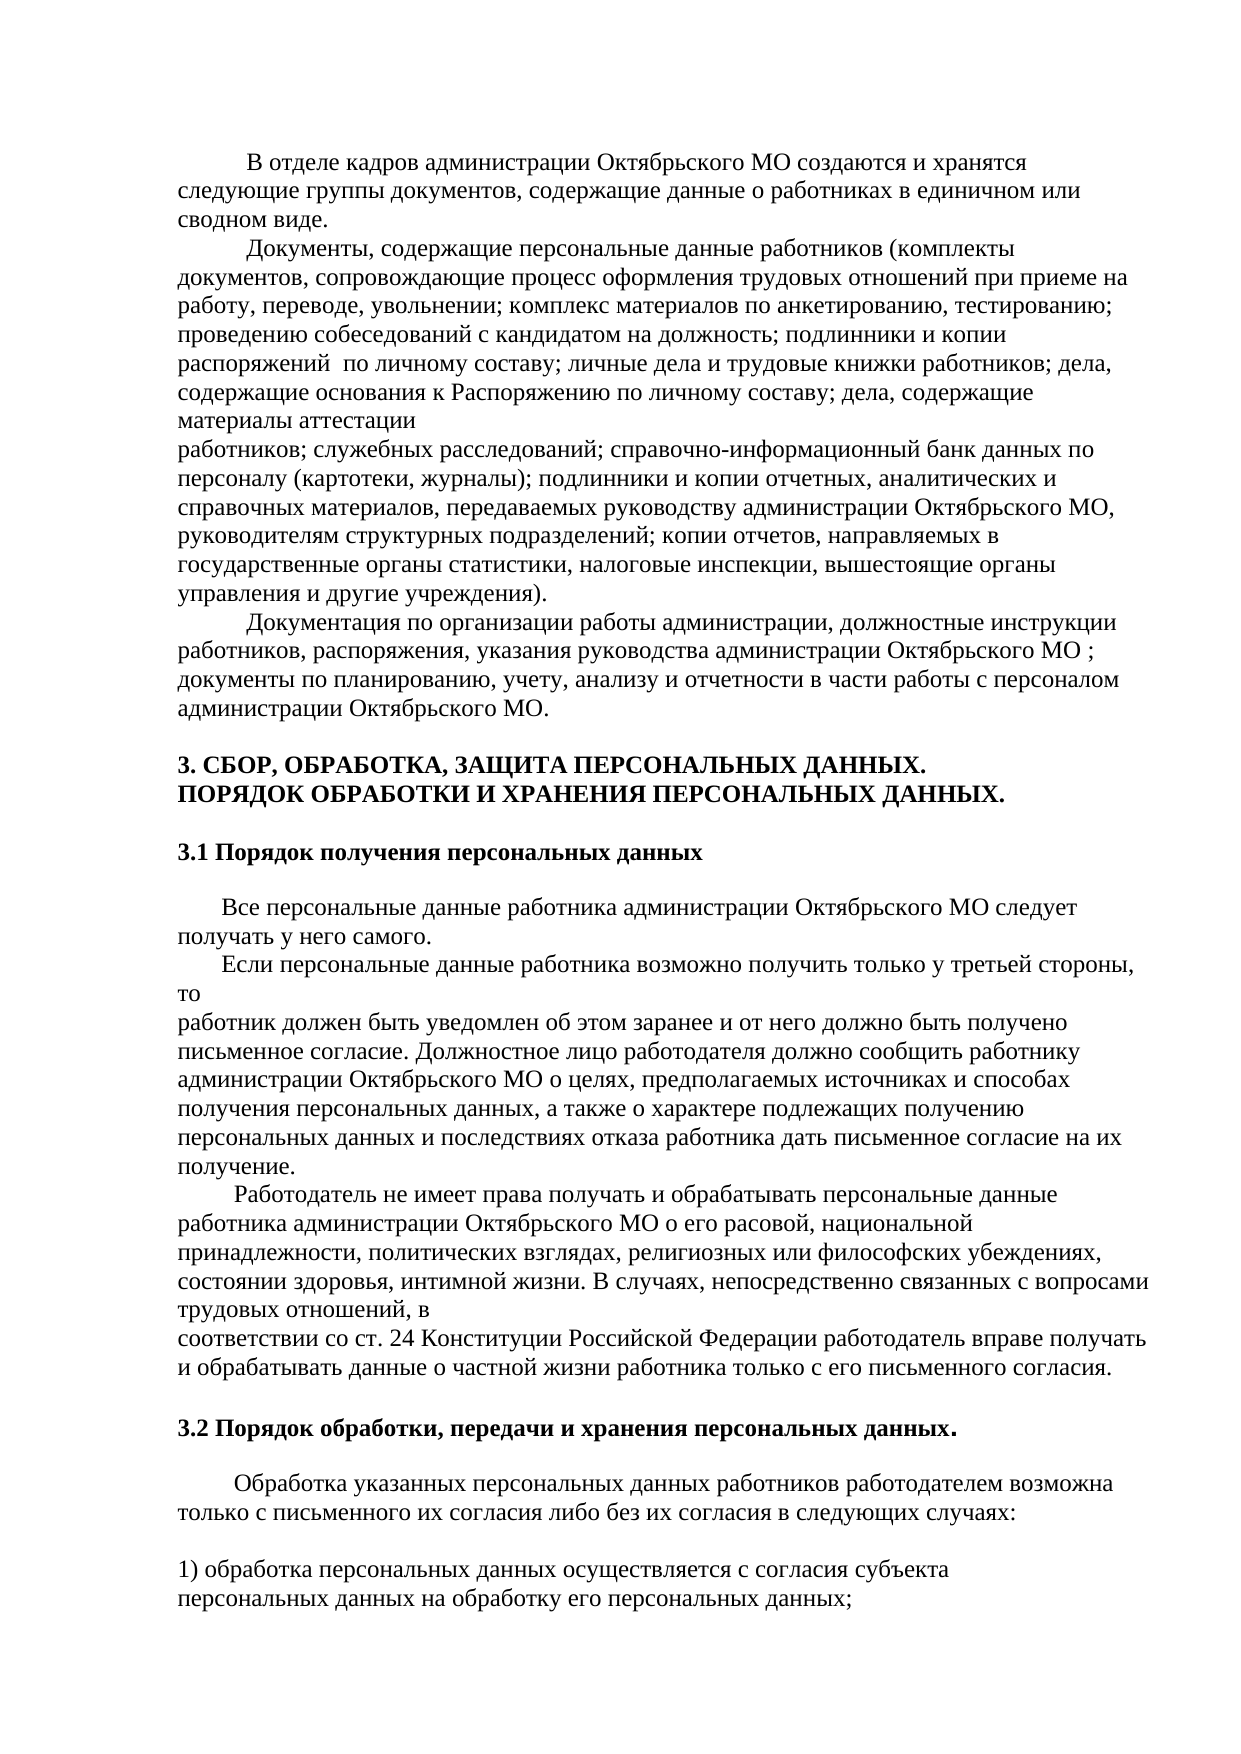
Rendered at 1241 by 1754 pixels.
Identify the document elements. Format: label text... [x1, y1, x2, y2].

text администрации Октябрьского МО о целях, предполагаемых источниках и способах получения персональных данных, а также о характере подлежащих получению персональных данных и последствиях отказа работника дать письменное согласие на их получение. [177, 1064, 1152, 1179]
text письменное согласие. Должностное лицо работодателя должно сообщить работнику [177, 1036, 1152, 1064]
text работник должен быть уведомлен об этом заранее и от него должно быть получено [177, 1007, 1152, 1036]
text работников; служебных расследований; справочно-информационный банк данных по [177, 434, 1152, 463]
text Обработка указанных персональных данных работников работодателем возможна [177, 1468, 1152, 1497]
text документов, сопровождающие процесс оформления трудовых отношений при приеме на [177, 262, 1152, 291]
text и обрабатывать данные о частной жизни работника только с его письменного согласия. [177, 1352, 1152, 1381]
text 3. СБОР, ОБРАБОТКА, ЗАЩИТА ПЕРСОНАЛЬНЫХ ДАННЫХ. [177, 751, 1152, 779]
text 3.1 Порядок получения персональных данных [177, 837, 1152, 866]
text персональных данных на обработку его персональных данных; [177, 1583, 1152, 1612]
text соответствии со ст. 24 Конституции Российской Федерации работодатель вправе получать [177, 1323, 1152, 1352]
text ПОРЯДОК ОБРАБОТКИ И ХРАНЕНИЯ ПЕРСОНАЛЬНЫХ ДАННЫХ. [177, 779, 1152, 808]
text В отделе кадров администрации Октябрьского МО создаются и хранятся следующие группы документов, содержащие данные о работниках в единичном или сводном виде. [177, 147, 1152, 233]
text только с письменного их согласия либо без их согласия в следующих случаях: [177, 1497, 1152, 1526]
text Если персональные данные работника возможно получить только у третьей стороны, то [177, 949, 1152, 1007]
text персоналу (картотеки, журналы); подлинники и копии отчетных, аналитических и [177, 463, 1152, 492]
text проведению собеседований с кандидатом на должность; подлинники и копии распоряжений по личному составу; личные дела и трудовые книжки работников; дела, содержащие основания к Распоряжению по личному составу; дела, содержащие материалы аттестации [177, 319, 1152, 434]
text 3.2 Порядок обработки, передачи и хранения персональных данных. [177, 1409, 1152, 1442]
text Документы, содержащие персональные данные работников (комплекты [177, 233, 1152, 262]
text справочных материалов, передаваемых руководству администрации Октябрьского МО, руководителям структурных подразделений; копии отчетов, направляемых в государственные органы статистики, налоговые инспекции, вышестоящие органы управления и другие учреждения). [177, 492, 1152, 607]
text Все персональные данные работника администрации Октябрьского МО следует получать у него самого. [177, 892, 1152, 949]
text Работодатель не имеет права получать и обрабатывать персональные данные [177, 1179, 1152, 1208]
text 1) обработка персональных данных осуществляется с согласия субъекта [177, 1554, 1152, 1583]
text Документация по организации работы администрации, должностные инструкции работников, распоряжения, указания руководства администрации Октябрьского МО ; документы по планированию, учету, анализу и отчетности в части работы с персоналом администрации Октябрьского МО. [177, 607, 1152, 722]
text работника администрации Октябрьского МО о его расовой, национальной принадлежности, политических взглядах, религиозных или философских убеждениях, состоянии здоровья, интимной жизни. В случаях, непосредственно связанных с вопросами трудовых отношений, в [177, 1208, 1152, 1323]
text работу, переводе, увольнении; комплекс материалов по анкетированию, тестированию; [177, 291, 1152, 319]
